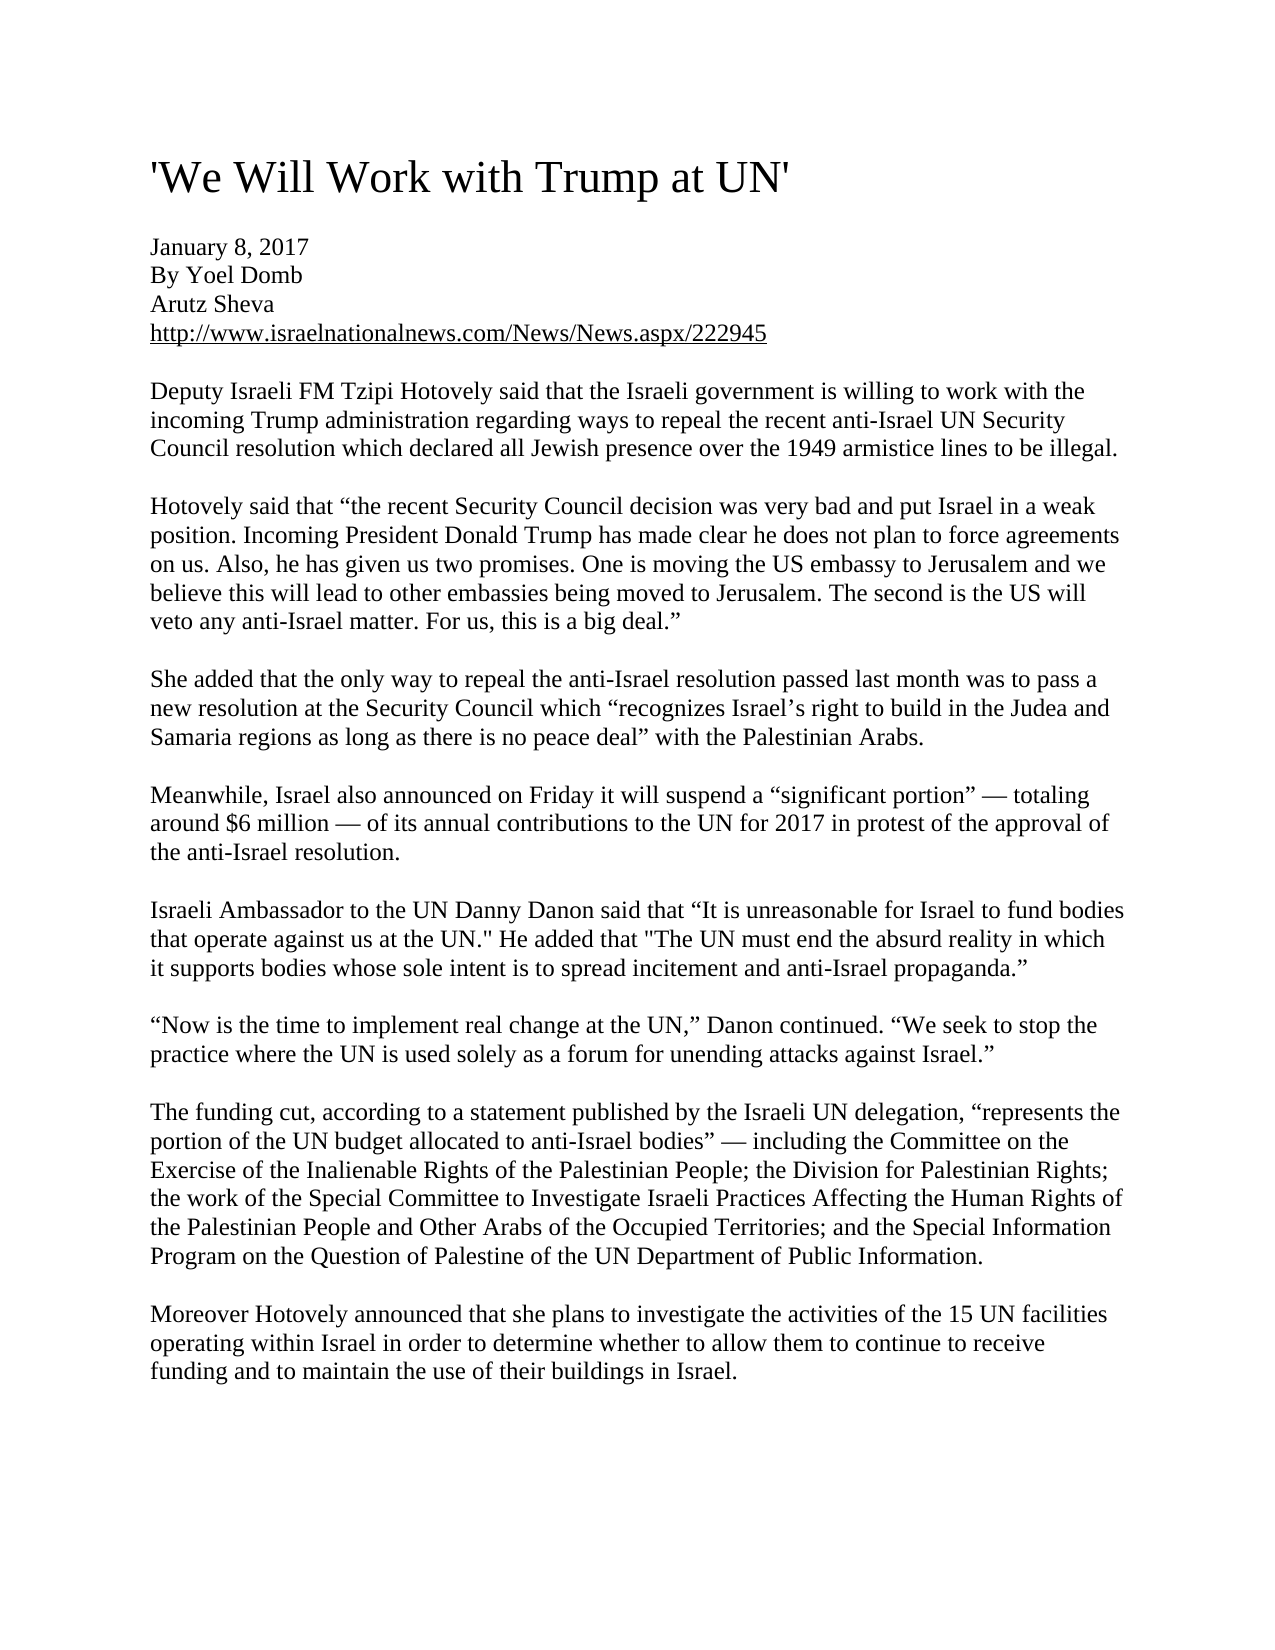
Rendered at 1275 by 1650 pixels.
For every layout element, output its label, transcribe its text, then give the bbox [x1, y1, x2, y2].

text Israeli Ambassador to the UN Danny Danon said that “It is unreasonable for Israel to fund bodies that operate against us at the UN." He added that "The UN must end the absurd reality in which it supports bodies whose sole intent is to spread incitement and anti-Israel propaganda.” [150, 895, 1125, 981]
text She added that the only way to repeal the anti-Israel resolution passed last month was to pass a new resolution at the Security Council which “recognizes Israel’s right to build in the Judea and Samaria regions as long as there is no peace deal” with the Palestinian Arabs. [150, 664, 1125, 751]
text Meanwhile, Israel also announced on Friday it will suspend a “significant portion” — totaling around $6 million — of its annual contributions to the UN for 2017 in protest of the approval of the anti-Israel resolution. [150, 780, 1125, 866]
text Arutz Sheva [150, 289, 1125, 318]
text Hotovely said that “the recent Security Council decision was very bad and put Israel in a weak position. Incoming President Donald Trump has made clear he does not plan to force agreements on us. Also, he has given us two promises. One is moving the US embassy to Jerusalem and we believe this will lead to other embassies being moved to Jerusalem. The second is the US will veto any anti-Israel matter. For us, this is a big deal.” [150, 491, 1125, 635]
text “Now is the time to implement real change at the UN,” Danon continued. “We seek to stop the practice where the UN is used solely as a forum for unending attacks against Israel.” [150, 1011, 1125, 1068]
text http://www.israelnationalnews.com/News/News.aspx/222945 [150, 318, 1125, 347]
text By Yoel Domb [150, 261, 1125, 289]
text Moreover Hotovely announced that she plans to investigate the activities of the 15 UN facilities operating within Israel in order to determine whether to allow them to continue to receive funding and to maintain the use of their buildings in Israel. [150, 1299, 1125, 1385]
text January 8, 2017 [150, 232, 1125, 261]
text Deputy Israeli FM Tzipi Hotovely said that the Israeli government is willing to work with the incoming Trump administration regarding ways to repeal the recent anti-Israel UN Security Council resolution which declared all Jewish presence over the 1949 armistice lines to be illegal. [150, 376, 1125, 462]
text 'We Will Work with Trump at UN' [150, 150, 1125, 203]
text The funding cut, according to a statement published by the Israeli UN delegation, “represents the portion of the UN budget allocated to anti-Israel bodies” — including the Committee on the Exercise of the Inalienable Rights of the Palestinian People; the Division for Palestinian Rights; the work of the Special Committee to Investigate Israeli Practices Affecting the Human Rights of the Palestinian People and Other Arabs of the Occupied Territories; and the Special Information Program on the Question of Palestine of the UN Department of Public Information. [150, 1097, 1125, 1270]
